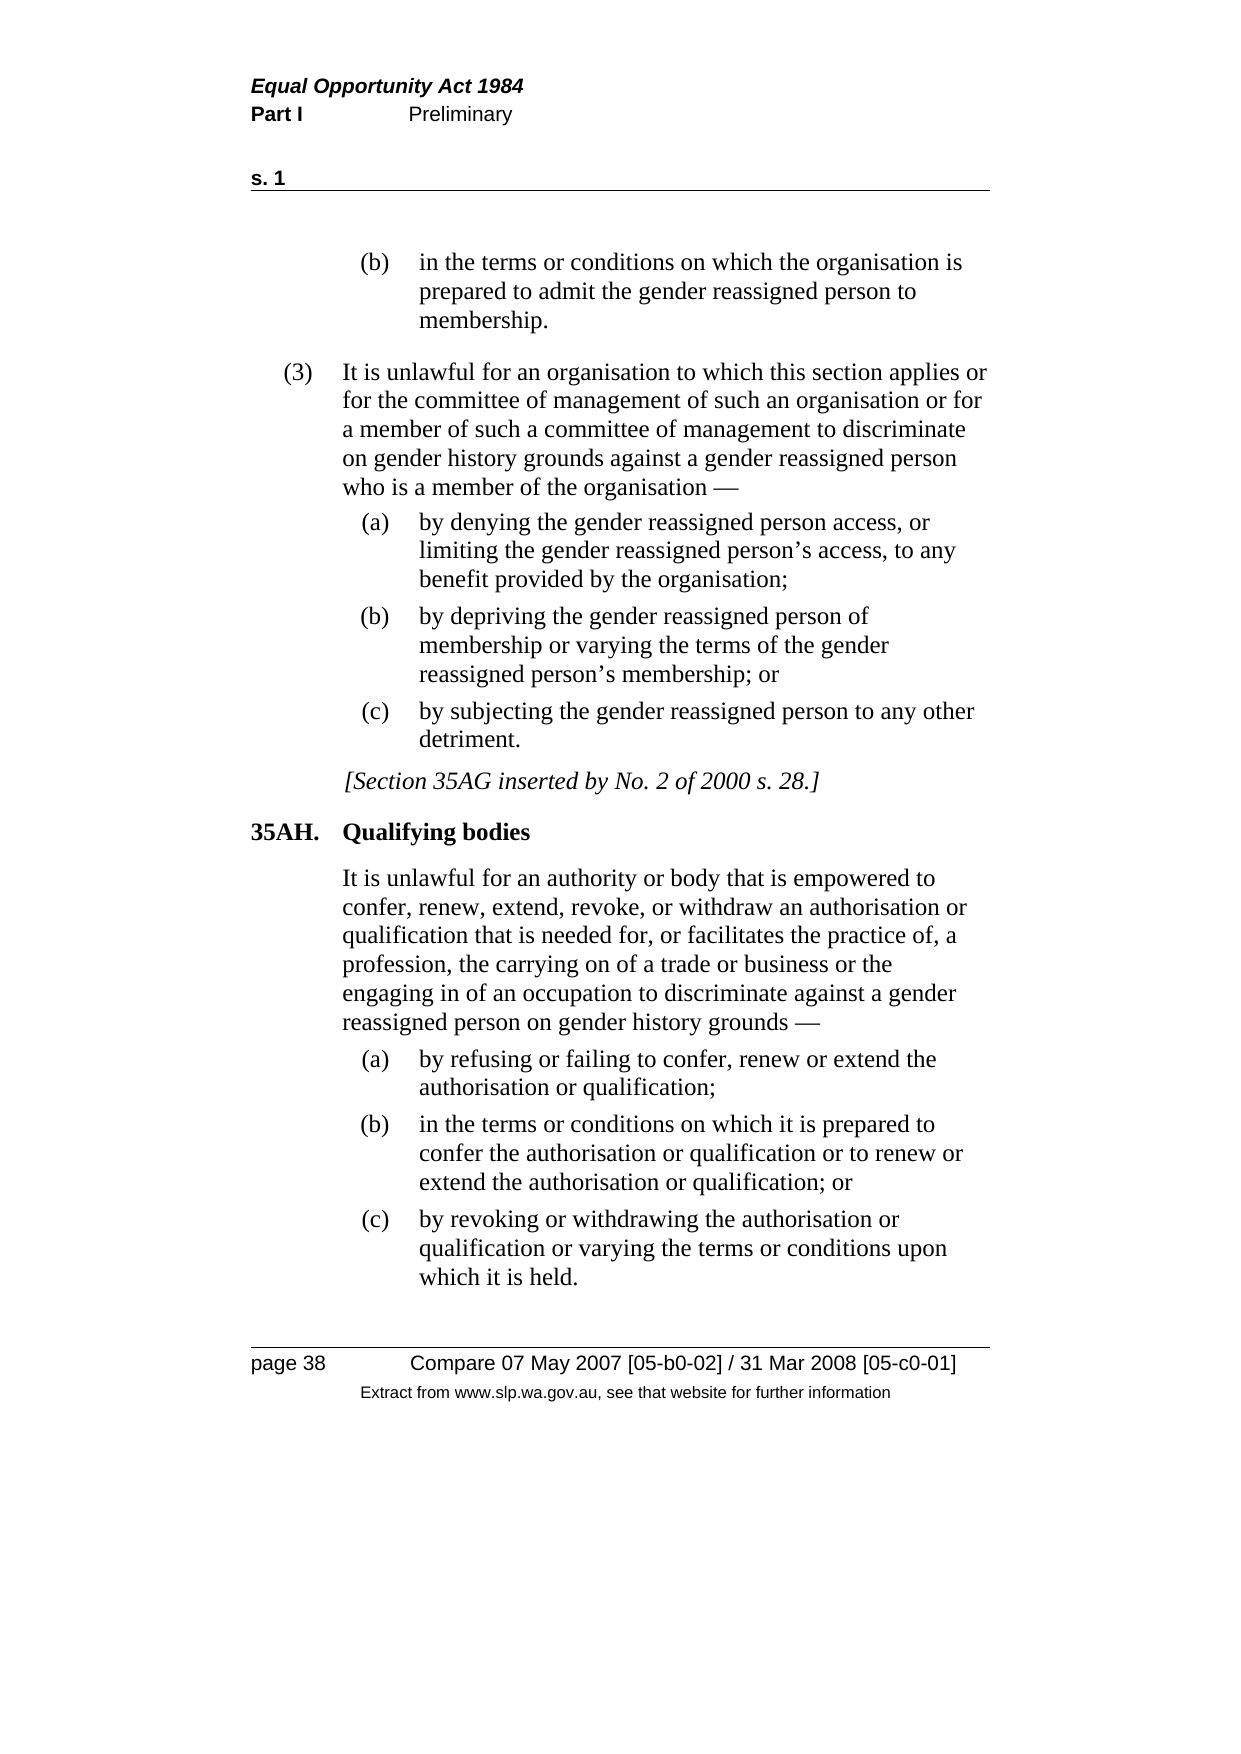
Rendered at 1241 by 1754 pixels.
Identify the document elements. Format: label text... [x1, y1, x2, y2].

subtitle 35AH. Qualifying bodies [251, 817, 990, 846]
text (b) by depriving the gender reassigned person of membership or varying the terms of the gender reassigned person’s membership; or [251, 601, 990, 687]
text (b) in the terms or conditions on which it is prepared to confer the authorisation or qualification or to renew or extend the authorisation or qualification; or [251, 1109, 990, 1196]
text (a) by denying the gender reassigned person access, or limiting the gender reassigned person’s access, to any benefit provided by the organisation; [251, 507, 990, 593]
text (c) by subjecting the gender reassigned person to any other detriment. [251, 696, 990, 753]
text (b) in the terms or conditions on which the organisation is prepared to admit the gender reassigned person to membership. [251, 247, 990, 334]
text [Section 35AG inserted by No. 2 of 2000 s. 28.] [251, 766, 990, 794]
text (c) by revoking or withdrawing the authorisation or qualification or varying the terms or conditions upon which it is held. [251, 1204, 990, 1290]
text (a) by refusing or failing to confer, renew or extend the authorisation or qualification; [251, 1044, 990, 1101]
text It is unlawful for an authority or body that is empowered to confer, renew, extend, revoke, or withdraw an authorisation or qualification that is needed for, or facilitates the practice of, a profession, the carrying on of a trade or business or the engaging in of an occupation to discriminate against a gender reassigned person on gender history grounds — [251, 863, 990, 1035]
text (3) It is unlawful for an organisation to which this section applies or for the committee of management of such an organisation or for a member of such a committee of management to discriminate on gender history grounds against a gender reassigned person who is a member of the organisation — [251, 357, 990, 500]
